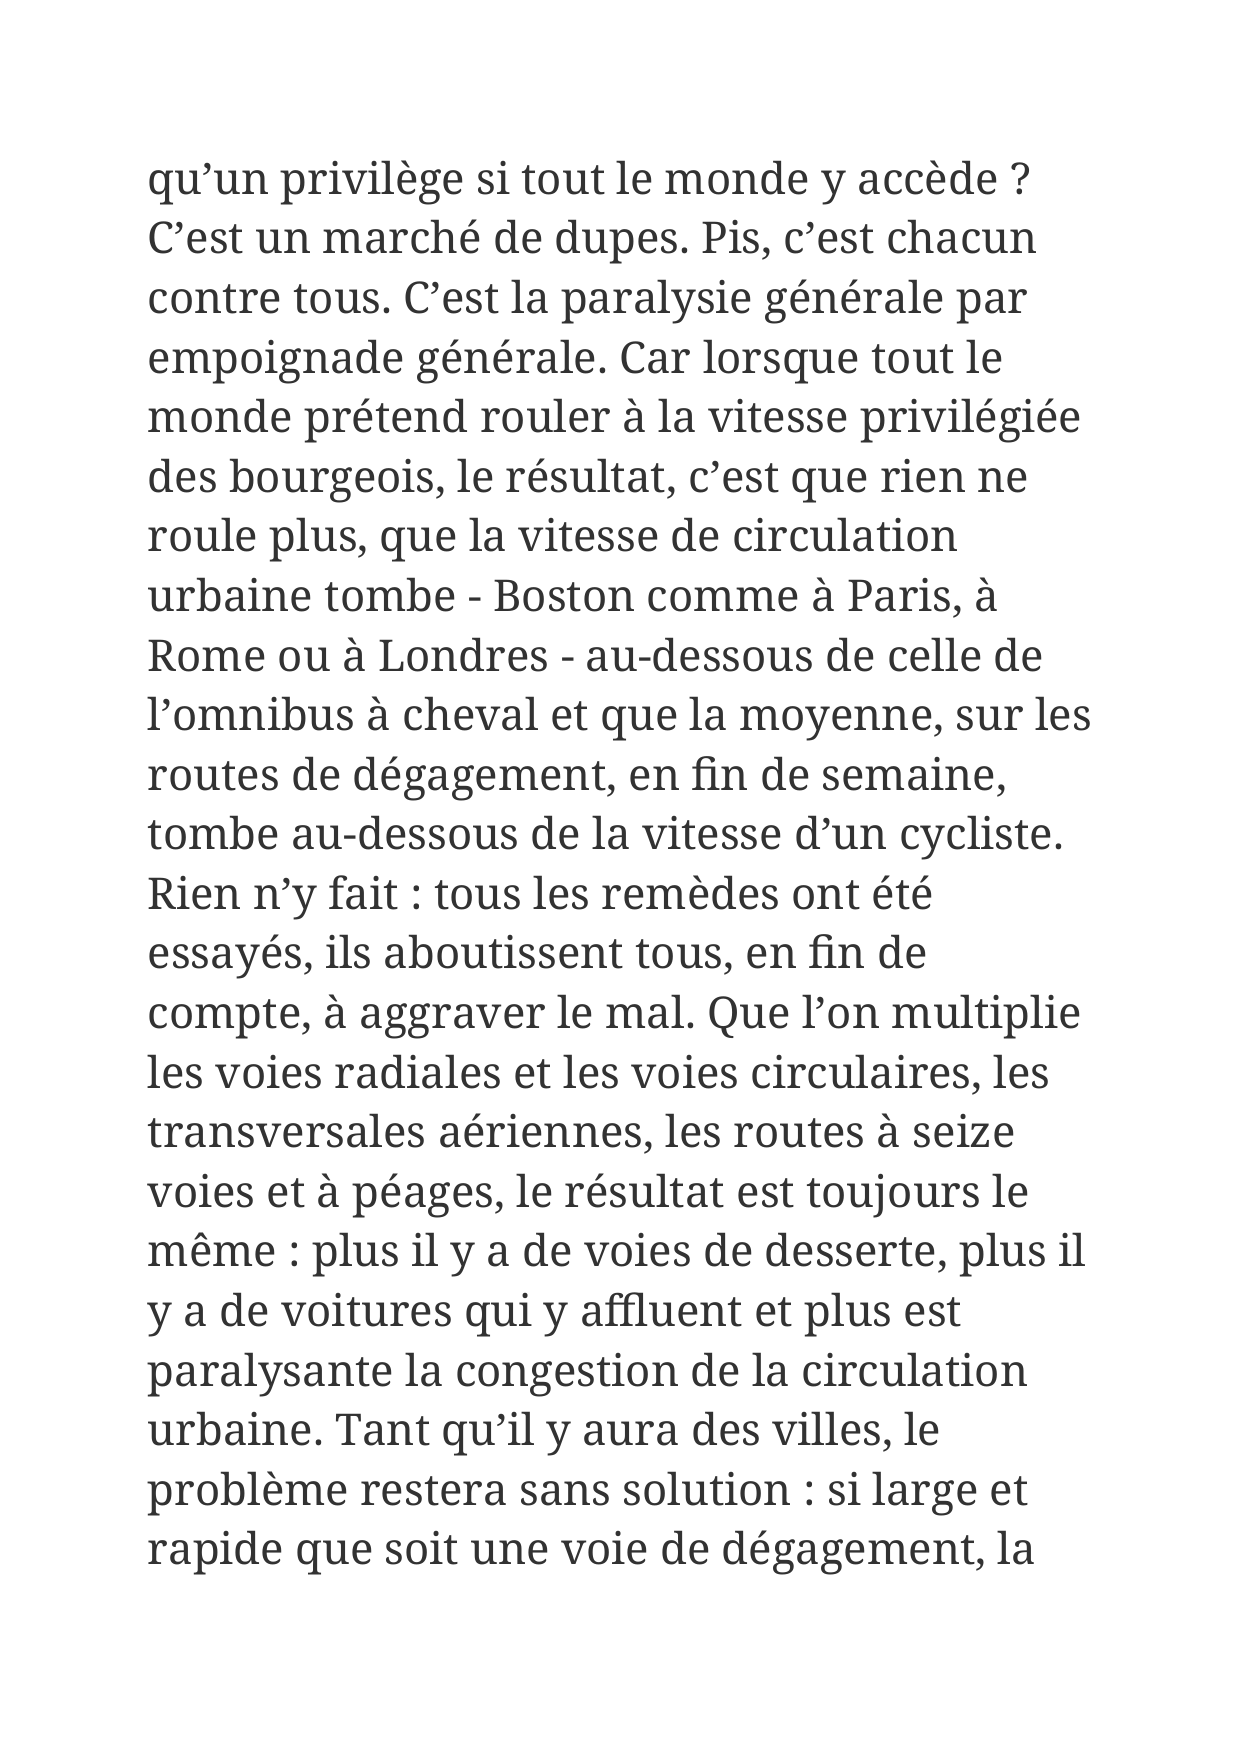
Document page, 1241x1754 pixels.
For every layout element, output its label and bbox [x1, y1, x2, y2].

text [148, 863, 1093, 1578]
text [148, 148, 1093, 863]
